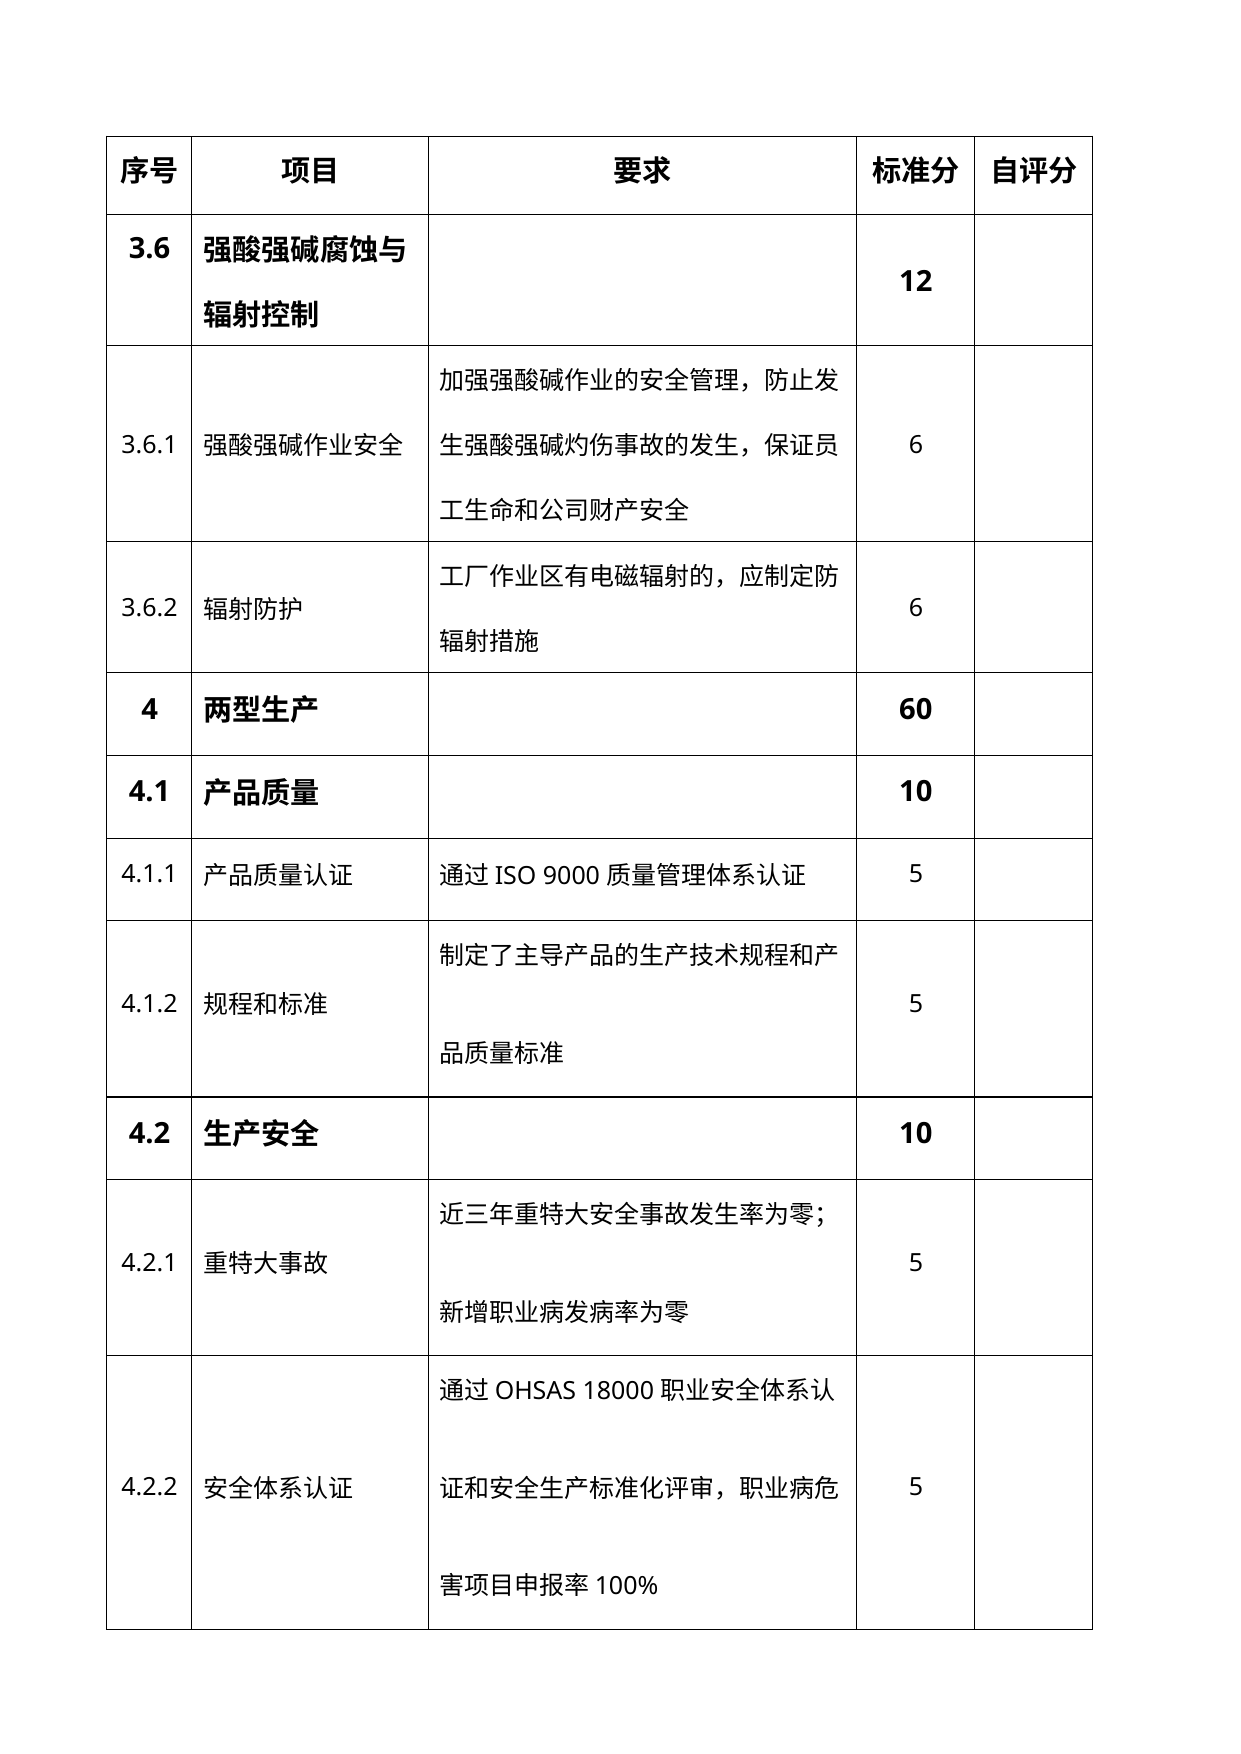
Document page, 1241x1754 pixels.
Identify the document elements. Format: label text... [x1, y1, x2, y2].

table_header 项目 [192, 137, 428, 214]
table_cell [975, 1180, 1092, 1355]
table_cell 10 [857, 756, 974, 838]
table_cell 强酸强碱作业安全 [192, 346, 428, 541]
table_header 标准分 [857, 137, 974, 214]
table_cell [975, 215, 1092, 345]
table_cell 生产安全 [192, 1098, 428, 1179]
table_cell [975, 1356, 1092, 1629]
table_cell [429, 1098, 856, 1179]
table_cell [975, 346, 1092, 541]
table_cell 4 [107, 673, 191, 755]
table_cell 10 [857, 1098, 974, 1179]
table_cell 5 [857, 921, 974, 1096]
table_cell 4.2 [107, 1098, 191, 1179]
table_cell [975, 756, 1092, 838]
table_cell 3.6.2 [107, 542, 191, 672]
table_cell 3.6 [107, 215, 191, 345]
table_header 自评分 [975, 137, 1092, 214]
table_cell [429, 215, 856, 345]
table_cell 产品质量 [192, 756, 428, 838]
table_cell 6 [857, 542, 974, 672]
table_cell 5 [857, 1180, 974, 1355]
table_header 要求 [429, 137, 856, 214]
table_cell 安全体系认证 [192, 1356, 428, 1629]
table_cell [429, 756, 856, 838]
table_cell 制定了主导产品的生产技术规程和产品质量标准 [429, 921, 856, 1096]
table_cell 辐射防护 [192, 542, 428, 672]
table_cell 60 [857, 673, 974, 755]
table_cell 近三年重特大安全事故发生率为零；新增职业病发病率为零 [429, 1180, 856, 1355]
table_cell 3.6.1 [107, 346, 191, 541]
table_header 序号 [107, 137, 191, 214]
table_cell 通过OHSAS 18000 职业安全体系认证和安全生产标准化评审，职业病危害项目申报率100% [429, 1356, 856, 1629]
table_cell [975, 1098, 1092, 1179]
table_cell 4.1.1 [107, 839, 191, 920]
table_cell 4.1 [107, 756, 191, 838]
table_cell 5 [857, 1356, 974, 1629]
table_cell 4.2.1 [107, 1180, 191, 1355]
table_cell 4.1.2 [107, 921, 191, 1096]
table_cell [975, 673, 1092, 755]
table_cell [975, 921, 1092, 1096]
table_cell 5 [857, 839, 974, 920]
table_cell 两型生产 [192, 673, 428, 755]
table_cell 4.2.2 [107, 1356, 191, 1629]
table_cell [429, 673, 856, 755]
table_cell 强酸强碱腐蚀与辐射控制 [192, 215, 428, 345]
table_cell [975, 542, 1092, 672]
table_cell 加强强酸碱作业的安全管理，防止发生强酸强碱灼伤事故的发生，保证员工生命和公司财产安全 [429, 346, 856, 541]
table_cell 规程和标准 [192, 921, 428, 1096]
table_cell 产品质量认证 [192, 839, 428, 920]
table_cell 工厂作业区有电磁辐射的，应制定防辐射措施 [429, 542, 856, 672]
table_cell 12 [857, 215, 974, 345]
table_cell 通过ISO 9000 质量管理体系认证 [429, 839, 856, 920]
table_cell [975, 839, 1092, 920]
table_cell 重特大事故 [192, 1180, 428, 1355]
table_cell 6 [857, 346, 974, 541]
